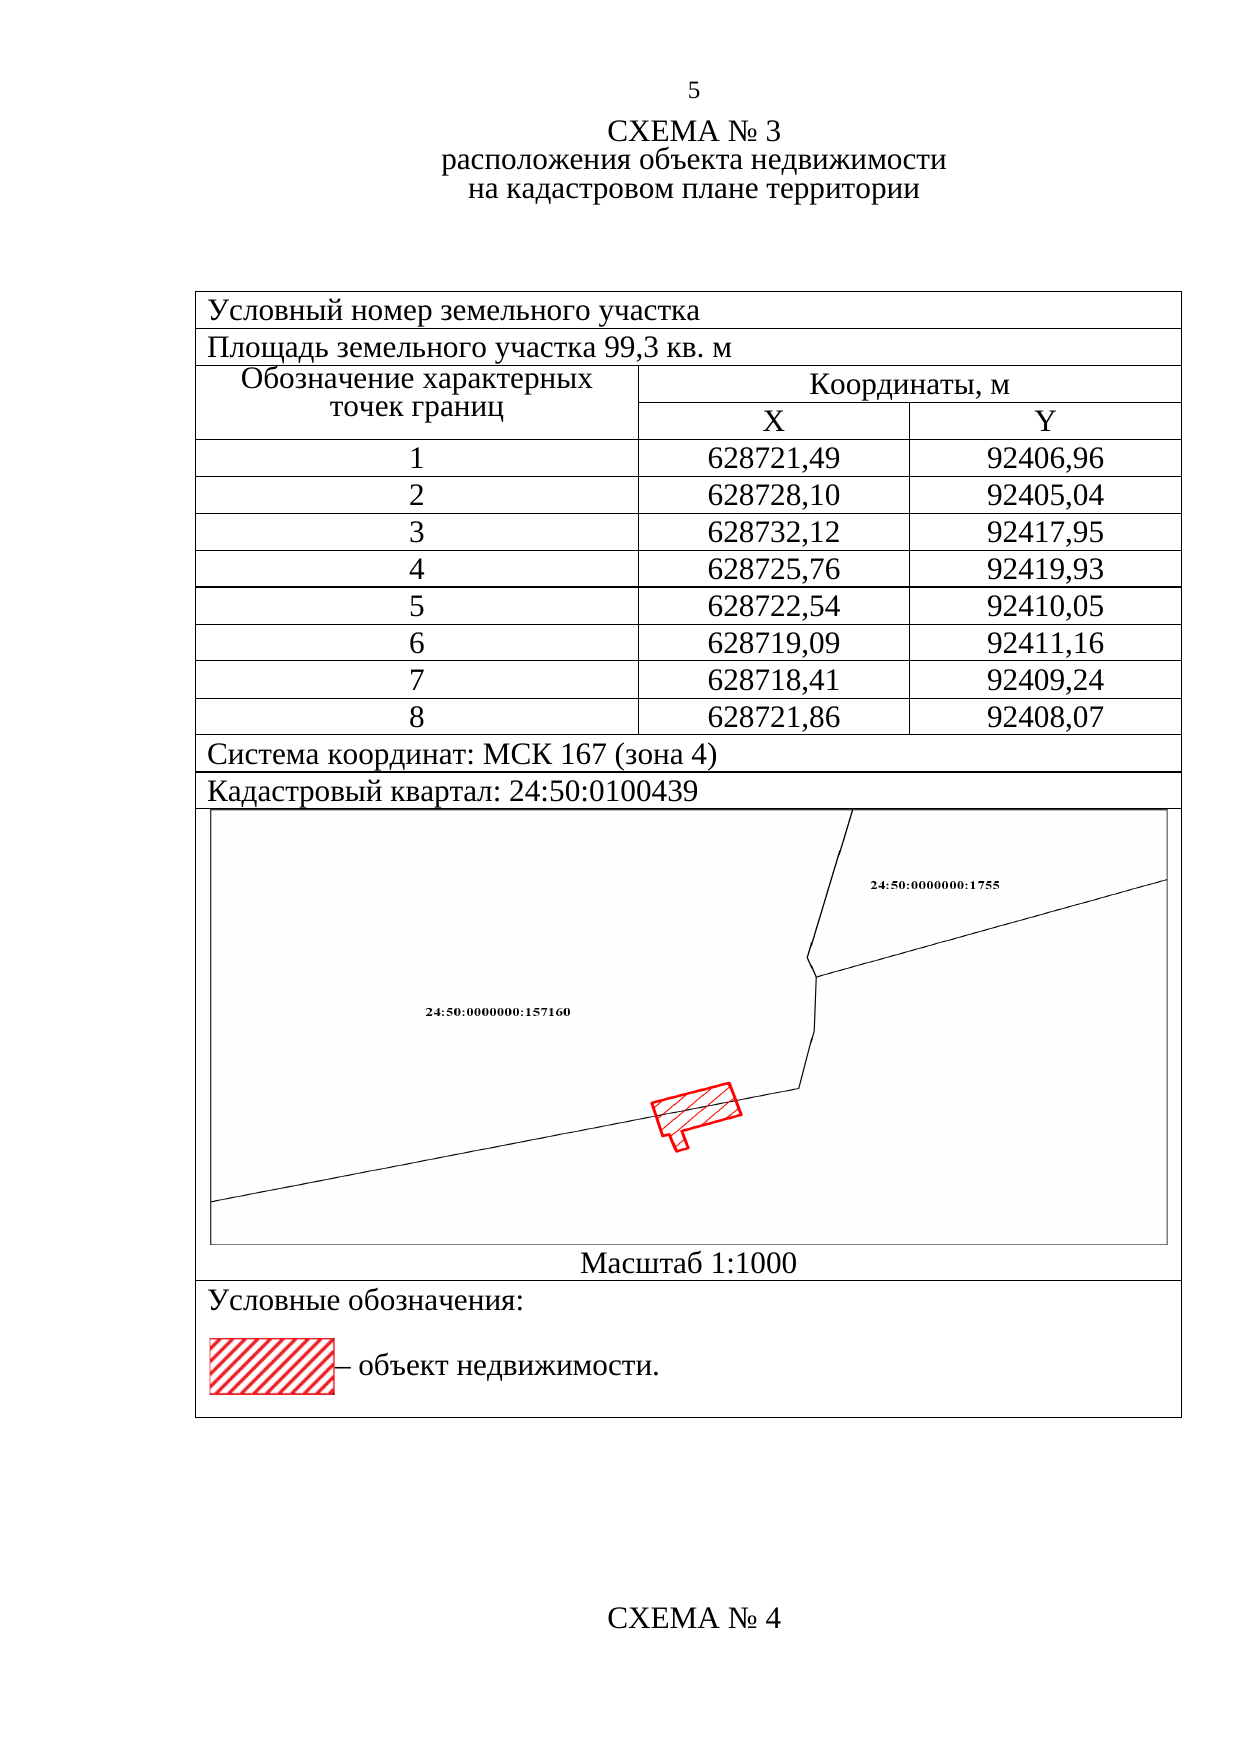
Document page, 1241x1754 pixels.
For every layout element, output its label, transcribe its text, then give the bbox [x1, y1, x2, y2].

table_cell 628732,12 [639, 514, 909, 549]
table_cell 1 [196, 440, 638, 476]
table_cell 8 [196, 699, 638, 734]
table_cell Обозначение характерных точек границ [196, 366, 638, 438]
table_cell 5 [196, 588, 638, 623]
table_cell 92410,05 [910, 588, 1181, 623]
picture [209, 809, 1168, 1245]
table_cell Координаты, м [639, 366, 1181, 402]
table_cell 628721,49 [639, 440, 909, 476]
table_cell 628718,41 [639, 661, 909, 697]
table_cell Кадастровый квартал: 24:50:0100439 [196, 773, 1181, 808]
table_cell 2 [196, 477, 638, 512]
table_cell 4 [196, 551, 638, 586]
table_cell 92417,95 [910, 514, 1181, 549]
table_cell 628728,10 [639, 477, 909, 512]
table_cell 6 [196, 625, 638, 660]
table_header Условный номер земельного участка [196, 292, 1181, 328]
table_cell 92406,96 [910, 440, 1181, 476]
table_cell 92405,04 [910, 477, 1181, 512]
text СХЕМА № 3 [207, 118, 1181, 147]
table_cell 3 [196, 514, 638, 549]
table_cell Масштаб 1:1000 [196, 809, 1181, 1280]
table_cell Площадь земельного участка 99,3 кв. м [196, 329, 1181, 364]
table_cell 92408,07 [910, 699, 1181, 734]
picture [209, 1338, 335, 1395]
text на кадастровом плане территории [207, 176, 1181, 204]
table_cell 628719,09 [639, 625, 909, 660]
table_cell 628721,86 [639, 699, 909, 734]
table_cell 92409,24 [910, 661, 1181, 697]
table_cell 7 [196, 661, 638, 697]
table_cell 92419,93 [910, 551, 1181, 586]
table_cell 628725,76 [639, 551, 909, 586]
table_cell Y [910, 403, 1181, 438]
table_cell Условные обозначения: – объект недвижимости. [196, 1281, 1181, 1417]
table_cell Система координат: МСК 167 (зона 4) [196, 735, 1181, 771]
table_cell X [639, 403, 909, 438]
table_cell 92411,16 [910, 625, 1181, 660]
table_cell 628722,54 [639, 588, 909, 623]
text СХЕМА № 4 [207, 1605, 1181, 1634]
text расположения объекта недвижимости [207, 147, 1181, 176]
